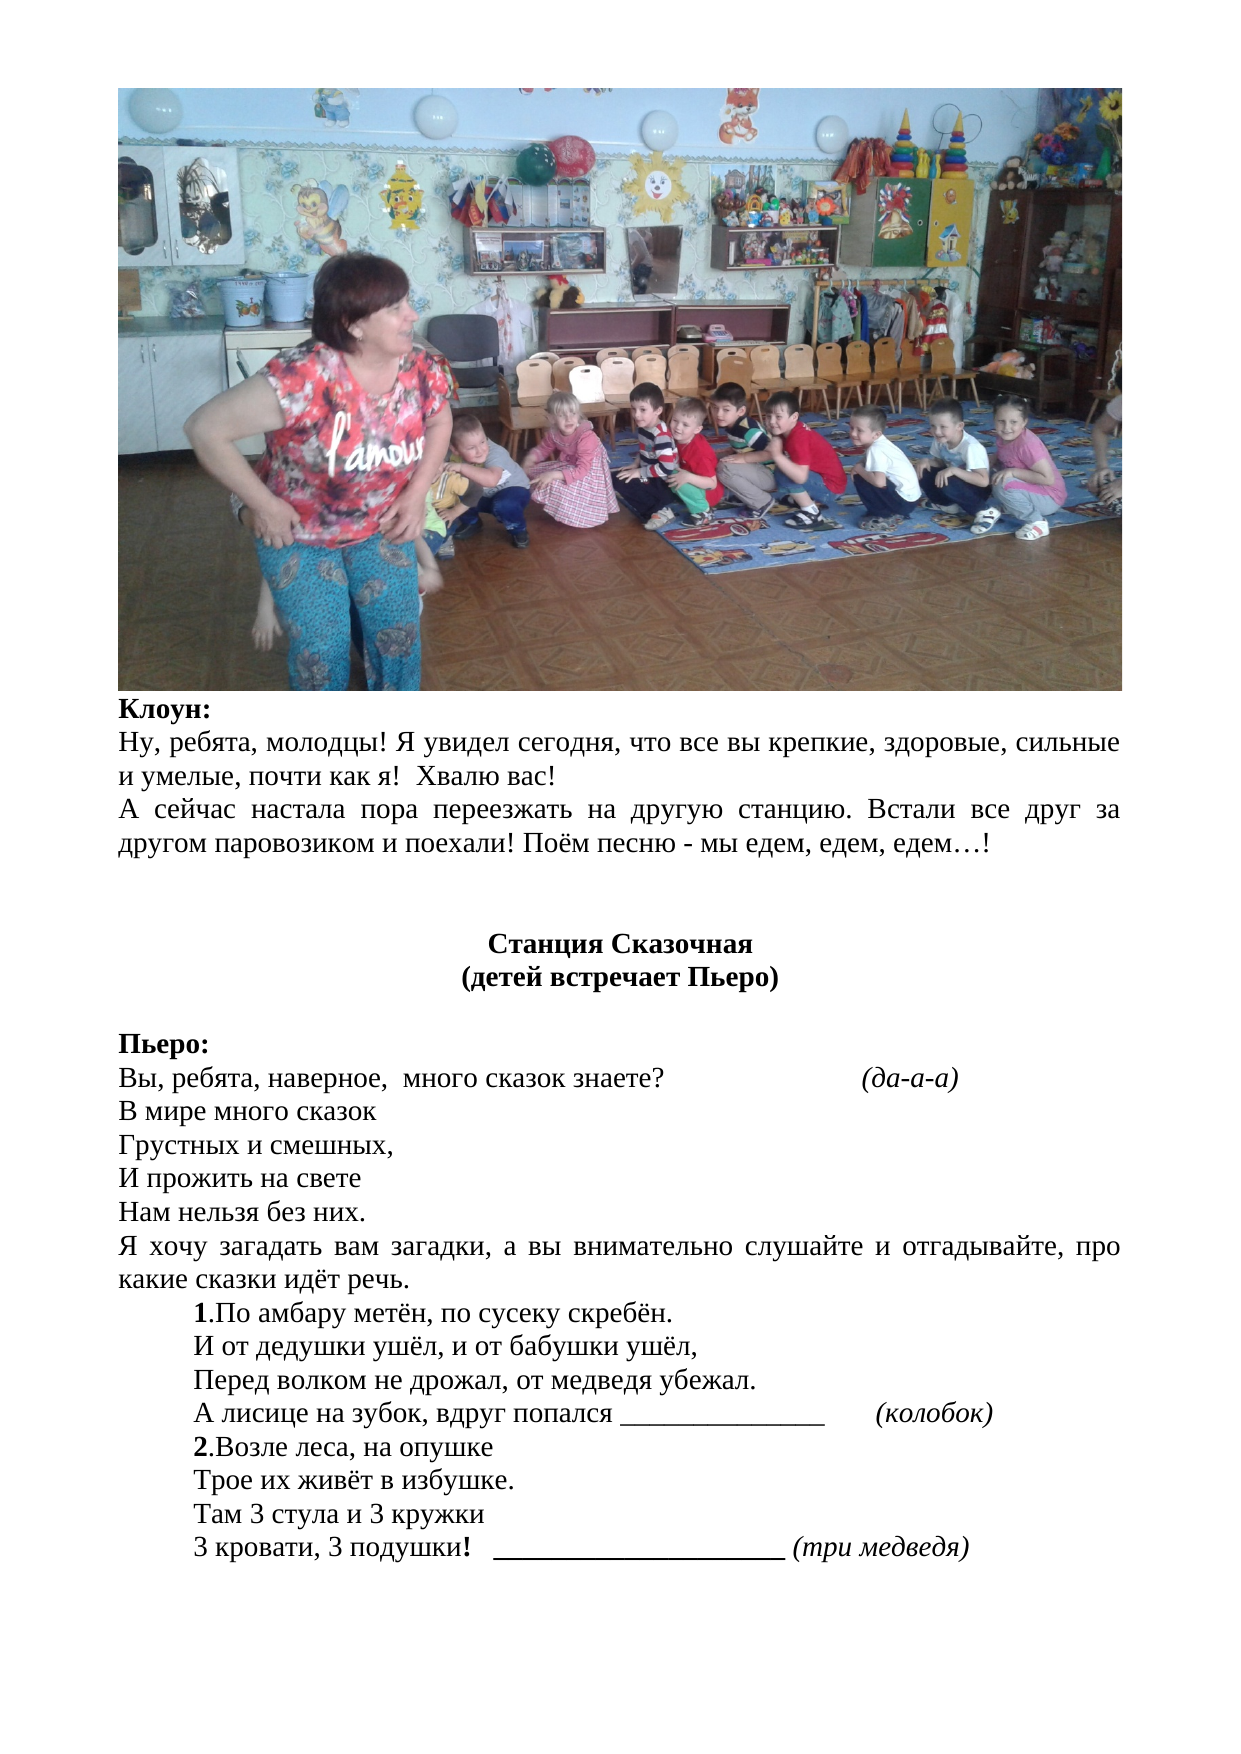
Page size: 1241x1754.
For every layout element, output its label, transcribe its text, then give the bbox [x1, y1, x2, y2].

text И прожить на свете [118, 1161, 1122, 1194]
text В мире много сказок [118, 1093, 1122, 1127]
text Перед волком не дрожал, от медведя убежал. [193, 1362, 1122, 1395]
text И от дедушки ушёл, и от бабушки ушёл, [193, 1328, 1122, 1362]
text Станция Сказочная [118, 926, 1122, 959]
picture [118, 88, 1123, 691]
text Вы, ребята, наверное, много сказок знаете? (да-а-а) [118, 1060, 1122, 1093]
text Трое их живёт в избушке. [193, 1462, 1122, 1496]
text Там 3 стула и 3 кружки [193, 1496, 1122, 1529]
text Грустных и смешных, [118, 1127, 1122, 1161]
text 1.По амбару метён, по сусеку скребён. [193, 1295, 1122, 1328]
text 3 кровати, 3 подушки! ____________________ (три медведя) [193, 1529, 1122, 1563]
text Пьеро: [118, 1026, 1122, 1060]
text Клоун: [118, 691, 1122, 724]
text А сейчас настала пора переезжать на другую станцию. Встали все друг за другом паровозиком и поехали! Поём песню - мы едем, едем, едем…! [118, 792, 1122, 859]
text (детей встречает Пьеро) [118, 959, 1122, 993]
text Я хочу загадать вам загадки, а вы внимательно слушайте и отгадывайте, про какие сказки идёт речь. [118, 1228, 1122, 1295]
text 2.Возле леса, на опушке [193, 1429, 1122, 1462]
text Нам нельзя без них. [118, 1194, 1122, 1228]
text Ну, ребята, молодцы! Я увидел сегодня, что все вы крепкие, здоровые, сильные и умелые, почти как я! Хвалю вас! [118, 724, 1122, 792]
text А лисице на зубок, вдруг попался ______________ (колобок) [193, 1395, 1122, 1429]
